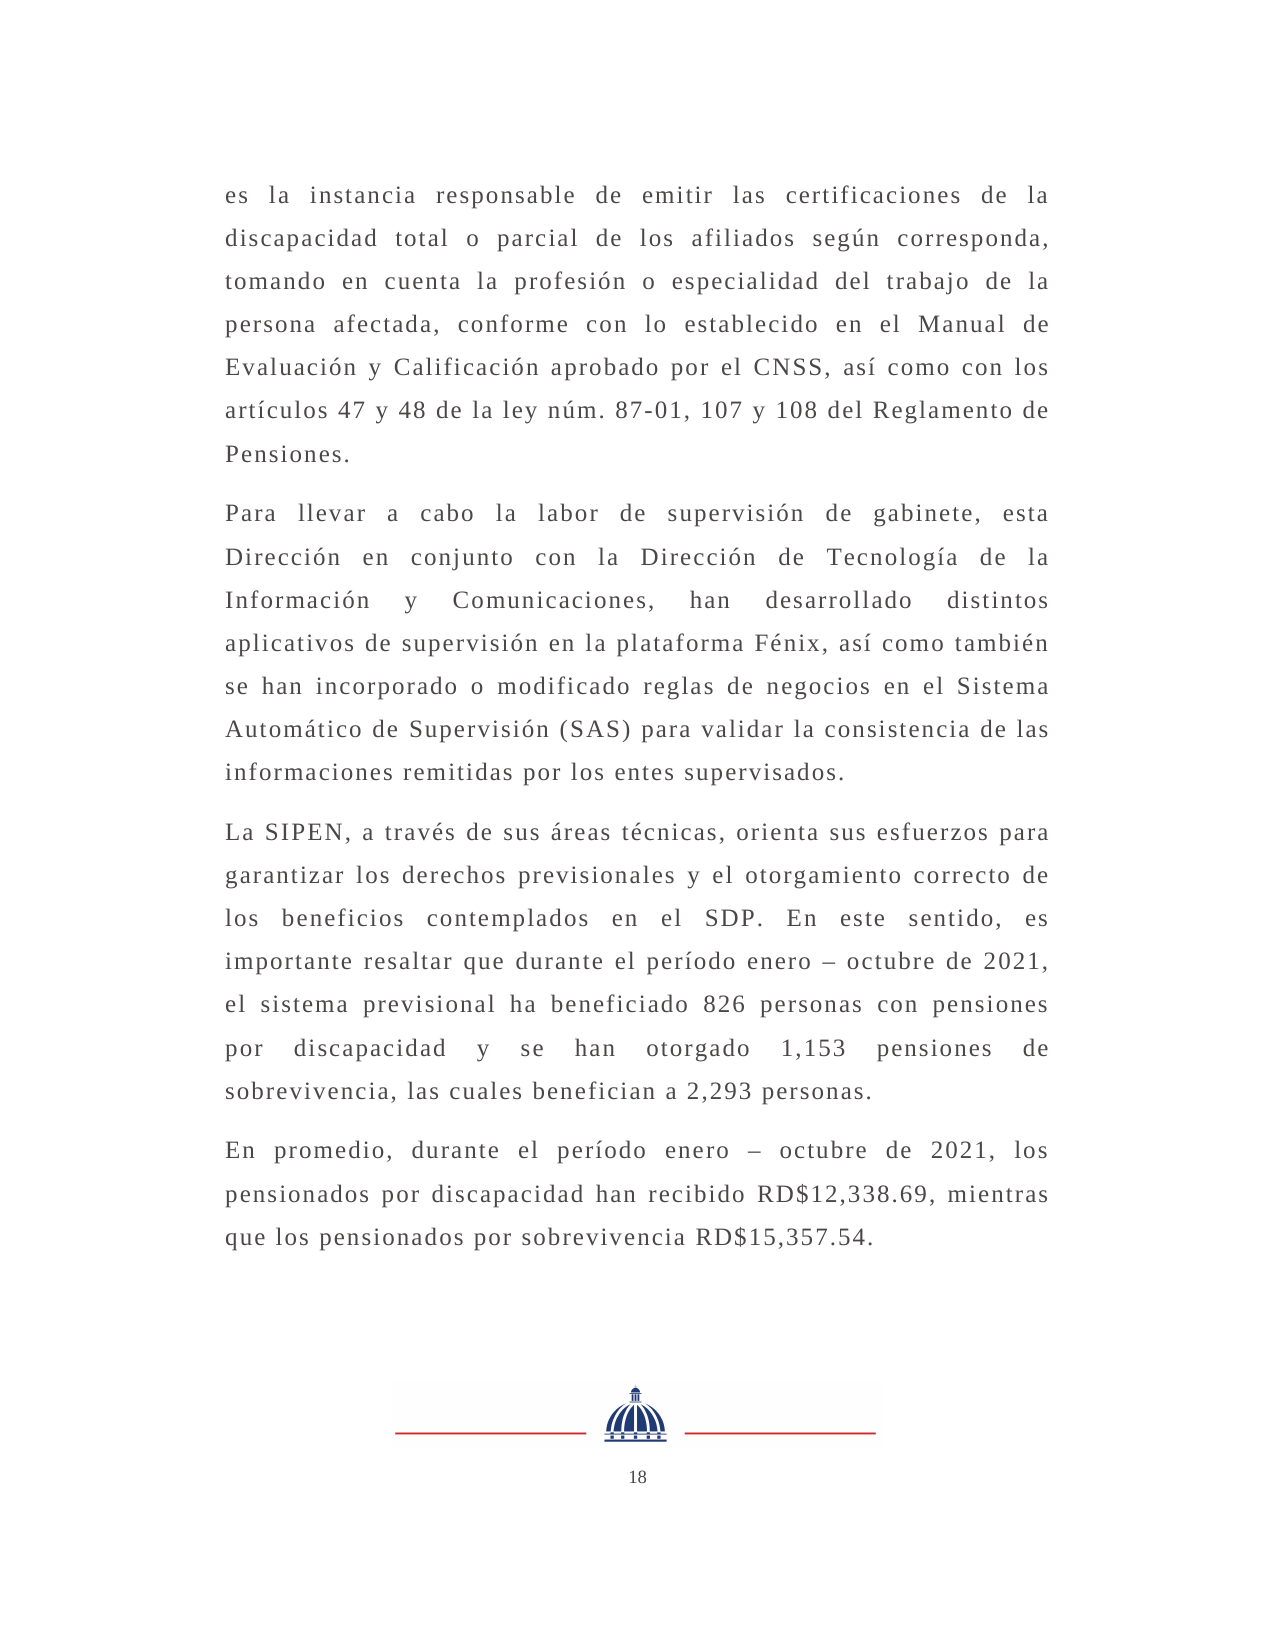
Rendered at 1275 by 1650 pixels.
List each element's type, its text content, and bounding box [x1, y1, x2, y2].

text Para llevar a cabo la labor de supervisión de gabinete, esta Dirección en conjunto con la Dirección de Tecnología de la Información y Comunicaciones, han desarrollado distintos aplicativos de supervisión en la plataforma Fénix, así como también se han incorporado o modificado reglas de negocios en el Sistema Automático de Supervisión (SAS) para validar la consistencia de las informaciones remitidas por los entes supervisados. [225, 498, 1050, 786]
picture [391, 1381, 884, 1447]
text La SIPEN, a través de sus áreas técnicas, orienta sus esfuerzos para garantizar los derechos previsionales y el otorgamiento correcto de los beneficios contemplados en el SDP. En este sentido, es importante resaltar que durante el período enero – octubre de 2021, el sistema previsional ha beneficiado 826 personas con pensiones por discapacidad y se han otorgado 1,153 pensiones de sobrevivencia, las cuales benefician a 2,293 personas. [225, 817, 1050, 1104]
text En promedio, durante el período enero – octubre de 2021, los pensionados por discapacidad han recibido RD$12,338.69, mientras que los pensionados por sobrevivencia RD$15,357.54. [225, 1136, 1050, 1251]
